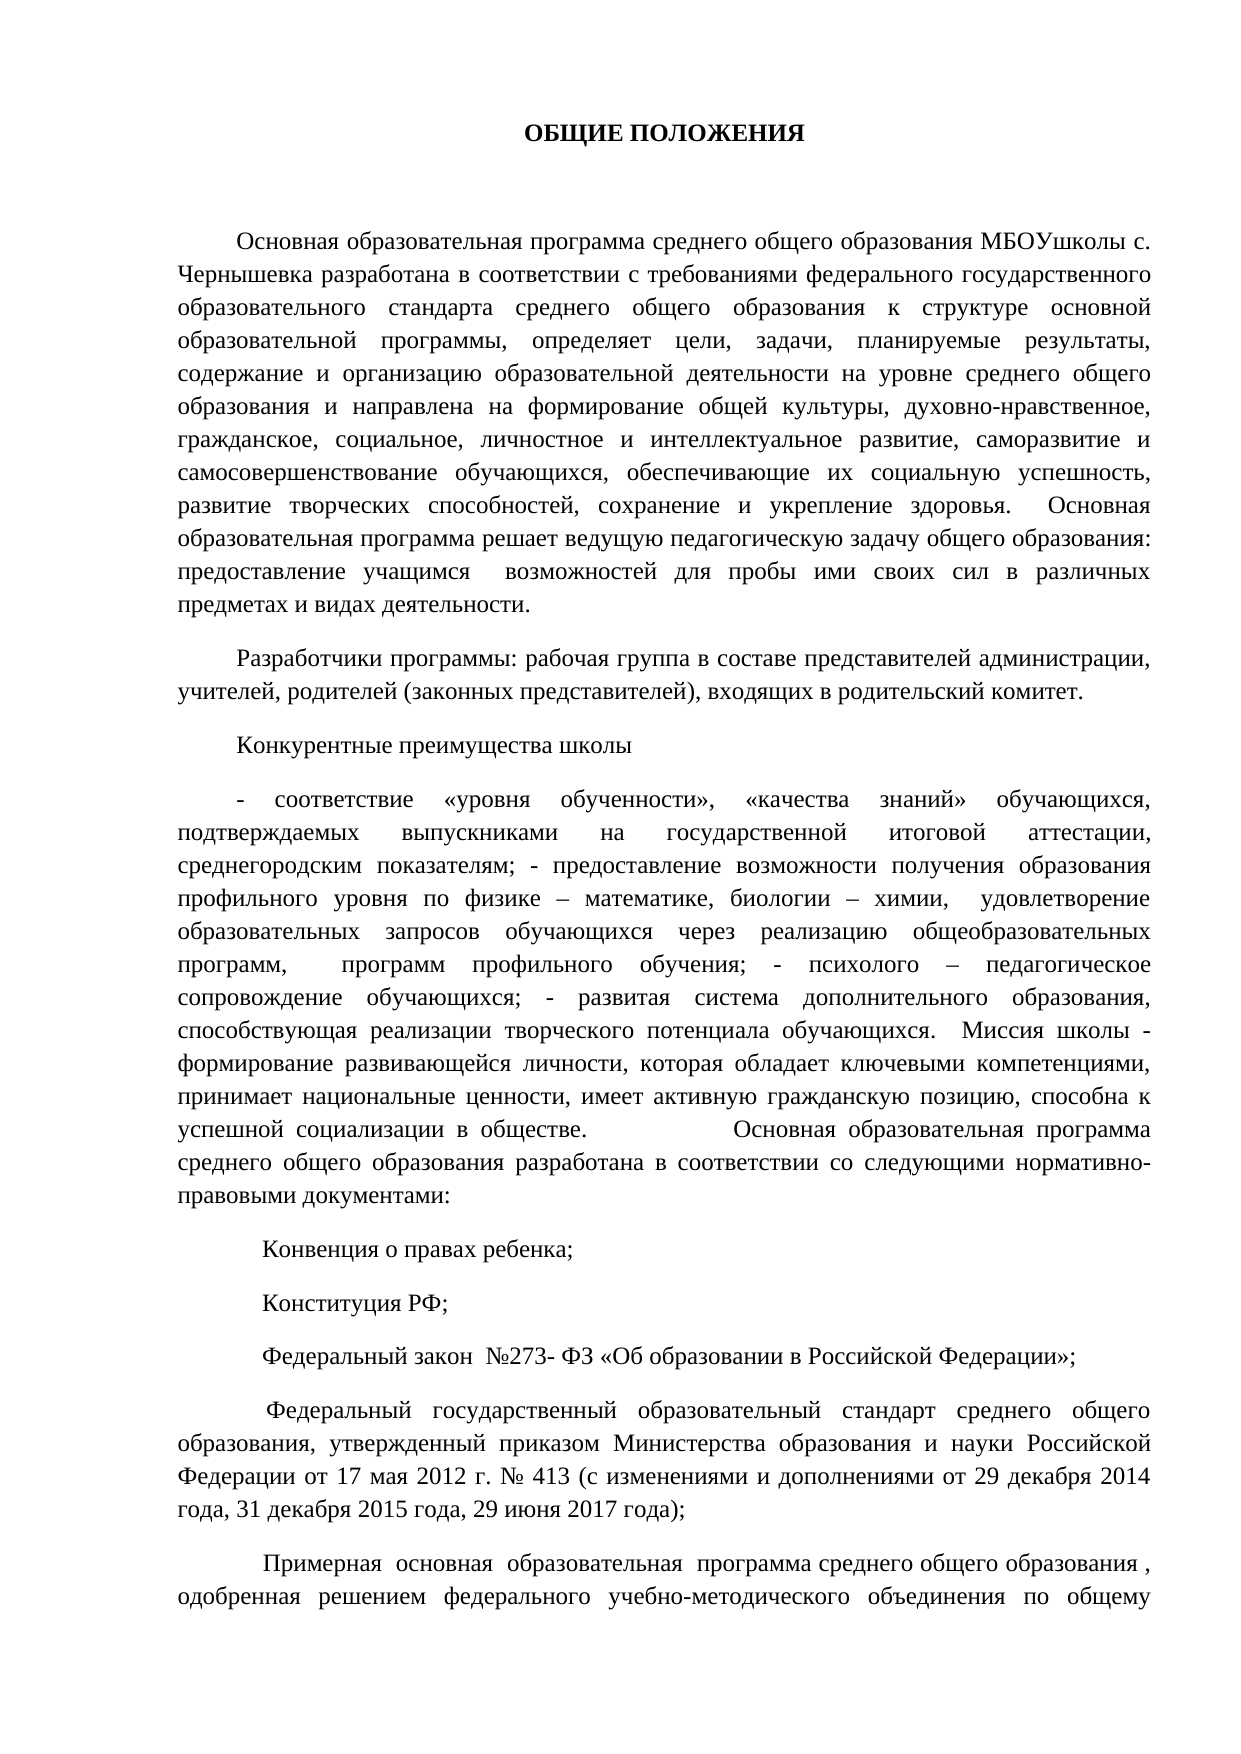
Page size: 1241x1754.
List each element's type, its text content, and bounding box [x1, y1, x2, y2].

text  Конвенция о правах ребенка; [177, 1234, 1152, 1262]
text  Федеральный государственный образовательный стандарт среднего общего образования, утвержденный приказом Министерства образования и науки Российской Федерации от 17 мая 2012 г. № 413 (с изменениями и дополнениями от 29 декабря 2014 года, 31 декабря 2015 года, 29 июня 2017 года); [177, 1395, 1152, 1523]
text  Конституция РФ; [177, 1288, 1152, 1316]
text Разработчики программы: рабочая группа в составе представителей администрации, учителей, родителей (законных представителей), входящих в родительский комитет. [177, 643, 1152, 705]
text Основная образовательная программа среднего общего образования МБОУшколы с. Чернышевка разработана в соответствии с требованиями федерального государственного образовательного стандарта среднего общего образования к структуре основной образовательной программы, определяет цели, задачи, планируемые результаты, содержание и организацию образовательной деятельности на уровне среднего общего образования и направлена на формирование общей культуры, духовно-нравственное, гражданское, социальное, личностное и интеллектуальное развитие, саморазвитие и самосовершенствование обучающихся, обеспечивающие их социальную успешность, развитие творческих способностей, сохранение и укрепление здоровья. Основная образовательная программа решает ведущую педагогическую задачу общего образования: предоставление учащимся возможностей для пробы ими своих сил в различных предметах и видах деятельности. [177, 226, 1152, 618]
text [177, 1548, 1152, 1610]
text  Федеральный закон №273- ФЗ «Об образовании в Российской Федерации»; [177, 1341, 1152, 1370]
text Конкурентные преимущества школы [177, 730, 1152, 758]
text - соответствие «уровня обученности», «качества знаний» обучающихся, подтверждаемых выпускниками на государственной итоговой аттестации, среднегородским показателям; - предоставление возможности получения образования профильного уровня по физике – математике, биологии – химии, удовлетворение образовательных запросов обучающихся через реализацию общеобразовательных программ, программ профильного обучения; - психолого – педагогическое сопровождение обучающихся; - развитая система дополнительного образования, способствующая реализации творческого потенциала обучающихся. Миссия школы - формирование развивающейся личности, которая обладает ключевыми компетенциями, принимает национальные ценности, имеет активную гражданскую позицию, способна к успешной социализации в обществе. Основная образовательная программа среднего общего образования разработана в соответствии со следующими нормативно-правовыми документами: [177, 784, 1152, 1209]
text ОБЩИЕ ПОЛОЖЕНИЯ [177, 118, 1152, 147]
